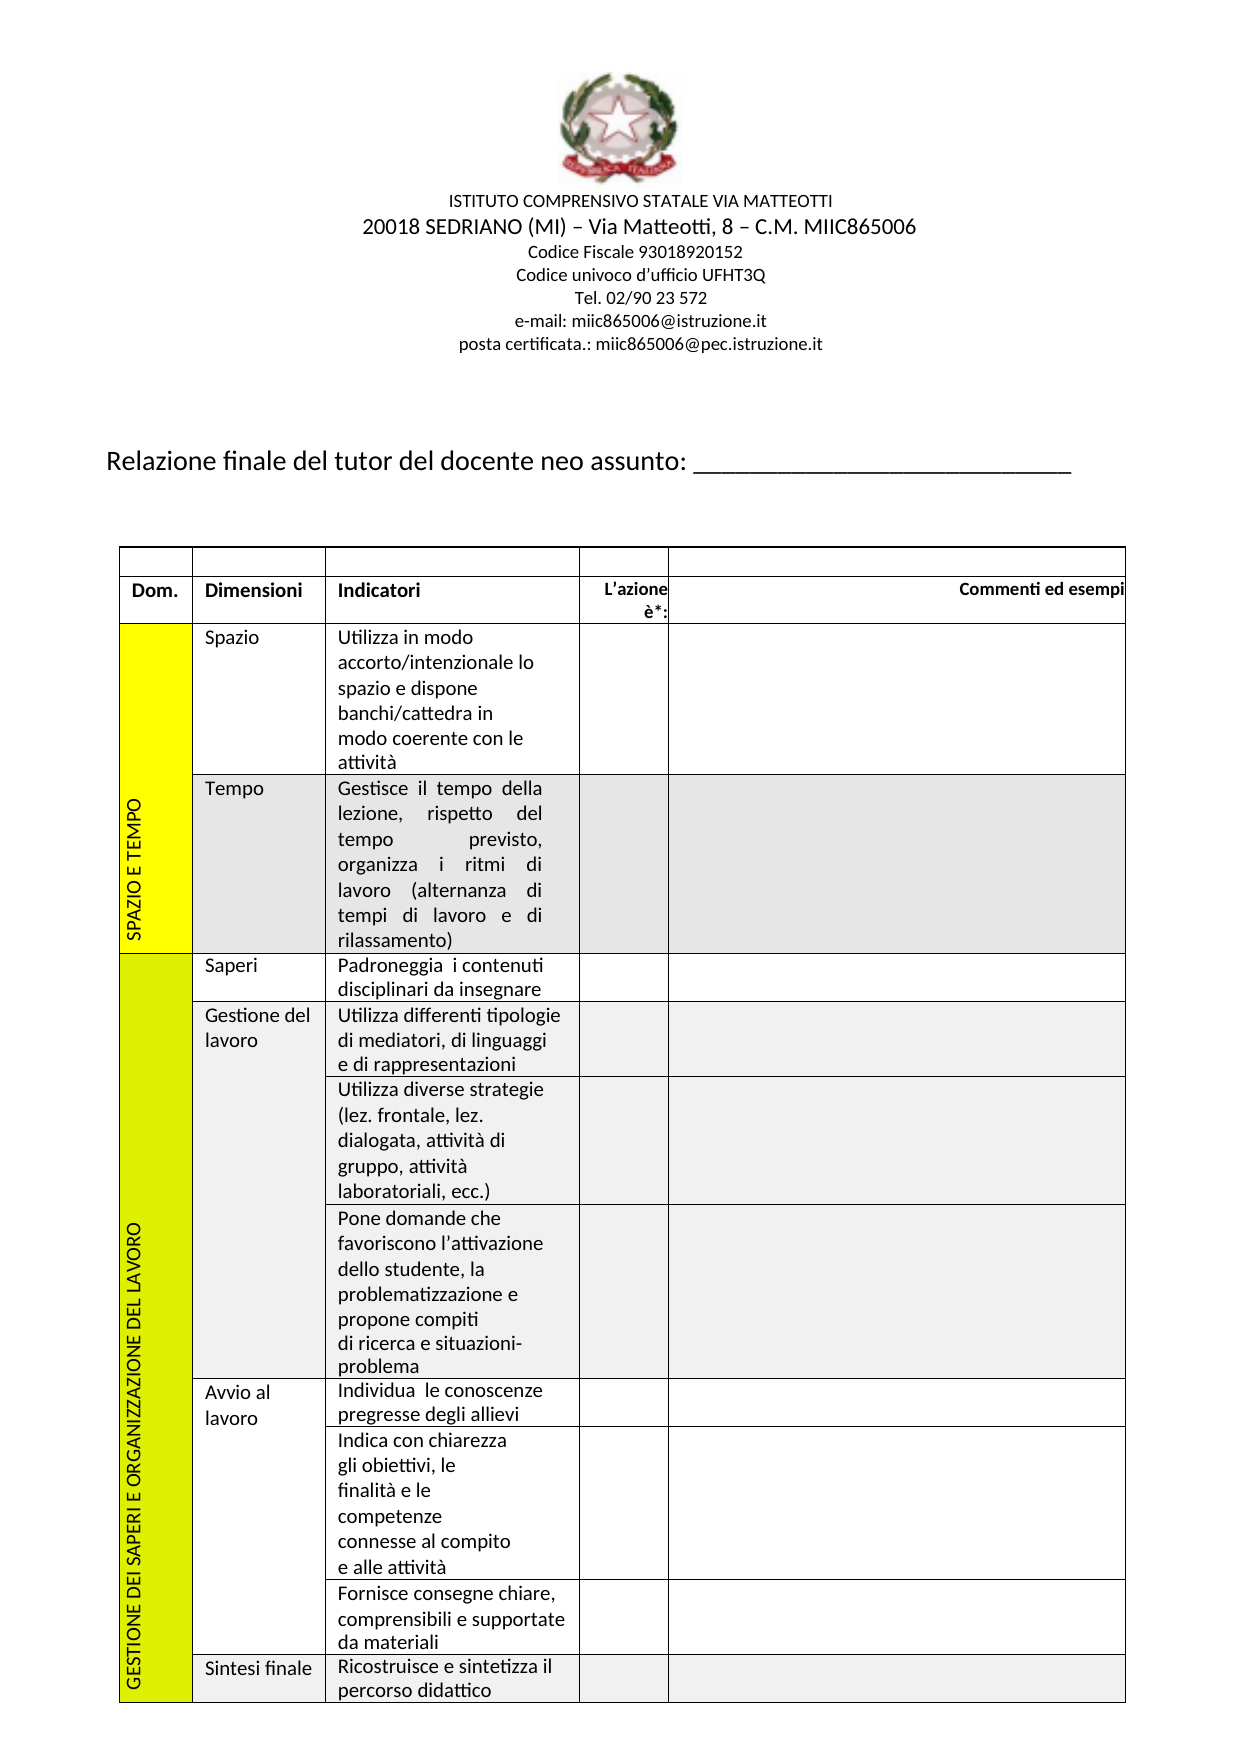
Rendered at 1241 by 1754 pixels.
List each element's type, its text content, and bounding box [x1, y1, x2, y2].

table_cell [669, 1077, 1125, 1204]
table_cell [580, 775, 668, 953]
table_header [326, 548, 579, 576]
table_cell [580, 1002, 668, 1076]
table_cell Indica con chiarezza gli obiettivi, le finalità e le competenze connesse al compito e alle attività [326, 1427, 579, 1579]
table_cell Ricostruisce e sintetizza il percorso didattico [326, 1655, 579, 1702]
table_cell Dimensioni [193, 577, 325, 623]
table_header [669, 548, 1125, 576]
table_cell [669, 624, 1125, 774]
table_cell L’azione è*: [580, 577, 668, 623]
table_cell [669, 1205, 1125, 1378]
table_cell SPAZIO E TEMPO [120, 624, 192, 953]
table_cell [580, 954, 668, 1001]
table_cell [580, 624, 668, 774]
text 20018 SEDRIANO (MI) – Via Matteotti, 8 – C.M. MIIC865006 [206, 212, 1074, 240]
table_cell [669, 954, 1125, 1001]
table_header [193, 548, 325, 576]
table_cell Dom. [120, 577, 192, 623]
table_cell Individua le conoscenze pregresse degli allievi [326, 1379, 579, 1426]
table_cell [669, 775, 1125, 953]
text posta certificata.: miic865006@pec.istruzione.it [106, 332, 1180, 355]
table_cell GESTIONE DEI SAPERI E ORGANIZZAZIONE DEL LAVORO [120, 954, 192, 1702]
table_cell Tempo [193, 775, 325, 953]
text Relazione finale del tutor del docente neo assunto: ___________________________ [106, 443, 1180, 477]
table_cell Utilizza diverse strategie (lez. frontale, lez. dialogata, attività di gruppo, attività laboratoriali, ecc.) [326, 1077, 579, 1204]
table_cell Saperi [193, 954, 325, 1001]
table_cell [669, 1427, 1125, 1579]
table_cell Utilizza in modo accorto/intenzionale lo spazio e dispone banchi/cattedra in modo coerente con le attività [326, 624, 579, 774]
table_cell [669, 1002, 1125, 1076]
table_cell Fornisce consegne chiare, comprensibili e supportate da materiali [326, 1580, 579, 1654]
table_cell [580, 1427, 668, 1579]
table_cell Sintesi finale [193, 1655, 325, 1702]
table_cell [580, 1580, 668, 1654]
table_cell Gestione del lavoro [193, 1002, 325, 1378]
table_cell Commenti ed esempi [669, 577, 1125, 623]
table_cell [580, 1077, 668, 1204]
table_cell Pone domande che favoriscono l’attivazione dello studente, la problematizzazione e propone compiti di ricerca e situazioni-problema [326, 1205, 579, 1378]
table_cell Gestisce il tempo della lezione, rispetto del tempo previsto, organizza i ritmi di lavoro (alternanza di tempi di lavoro e di rilassamento) [326, 775, 579, 953]
table_cell Avvio al lavoro [193, 1379, 325, 1654]
table_cell [580, 1205, 668, 1378]
table_cell [669, 1580, 1125, 1654]
table_cell Spazio [193, 624, 325, 774]
table_cell [669, 1379, 1125, 1426]
table_cell [580, 1655, 668, 1702]
table_header [580, 548, 668, 576]
text Codice univoco d’ufficio UFHT3Q [106, 263, 1180, 286]
picture [557, 71, 683, 189]
table_cell [669, 1655, 1125, 1702]
text ISTITUTO COMPRENSIVO STATALE VIA MATTEOTTI [106, 189, 1180, 212]
table_cell [580, 1379, 668, 1426]
table_cell Utilizza differenti tipologie di mediatori, di linguaggi e di rappresentazioni [326, 1002, 579, 1076]
text Codice Fiscale 93018920152 [206, 240, 1074, 263]
table_header [120, 548, 192, 576]
text Tel. 02/90 23 572 [106, 286, 1180, 309]
table_cell Indicatori [326, 577, 579, 623]
table_cell Padroneggia i contenuti disciplinari da insegnare [326, 954, 579, 1001]
text e-mail: miic865006@istruzione.it [106, 309, 1180, 332]
